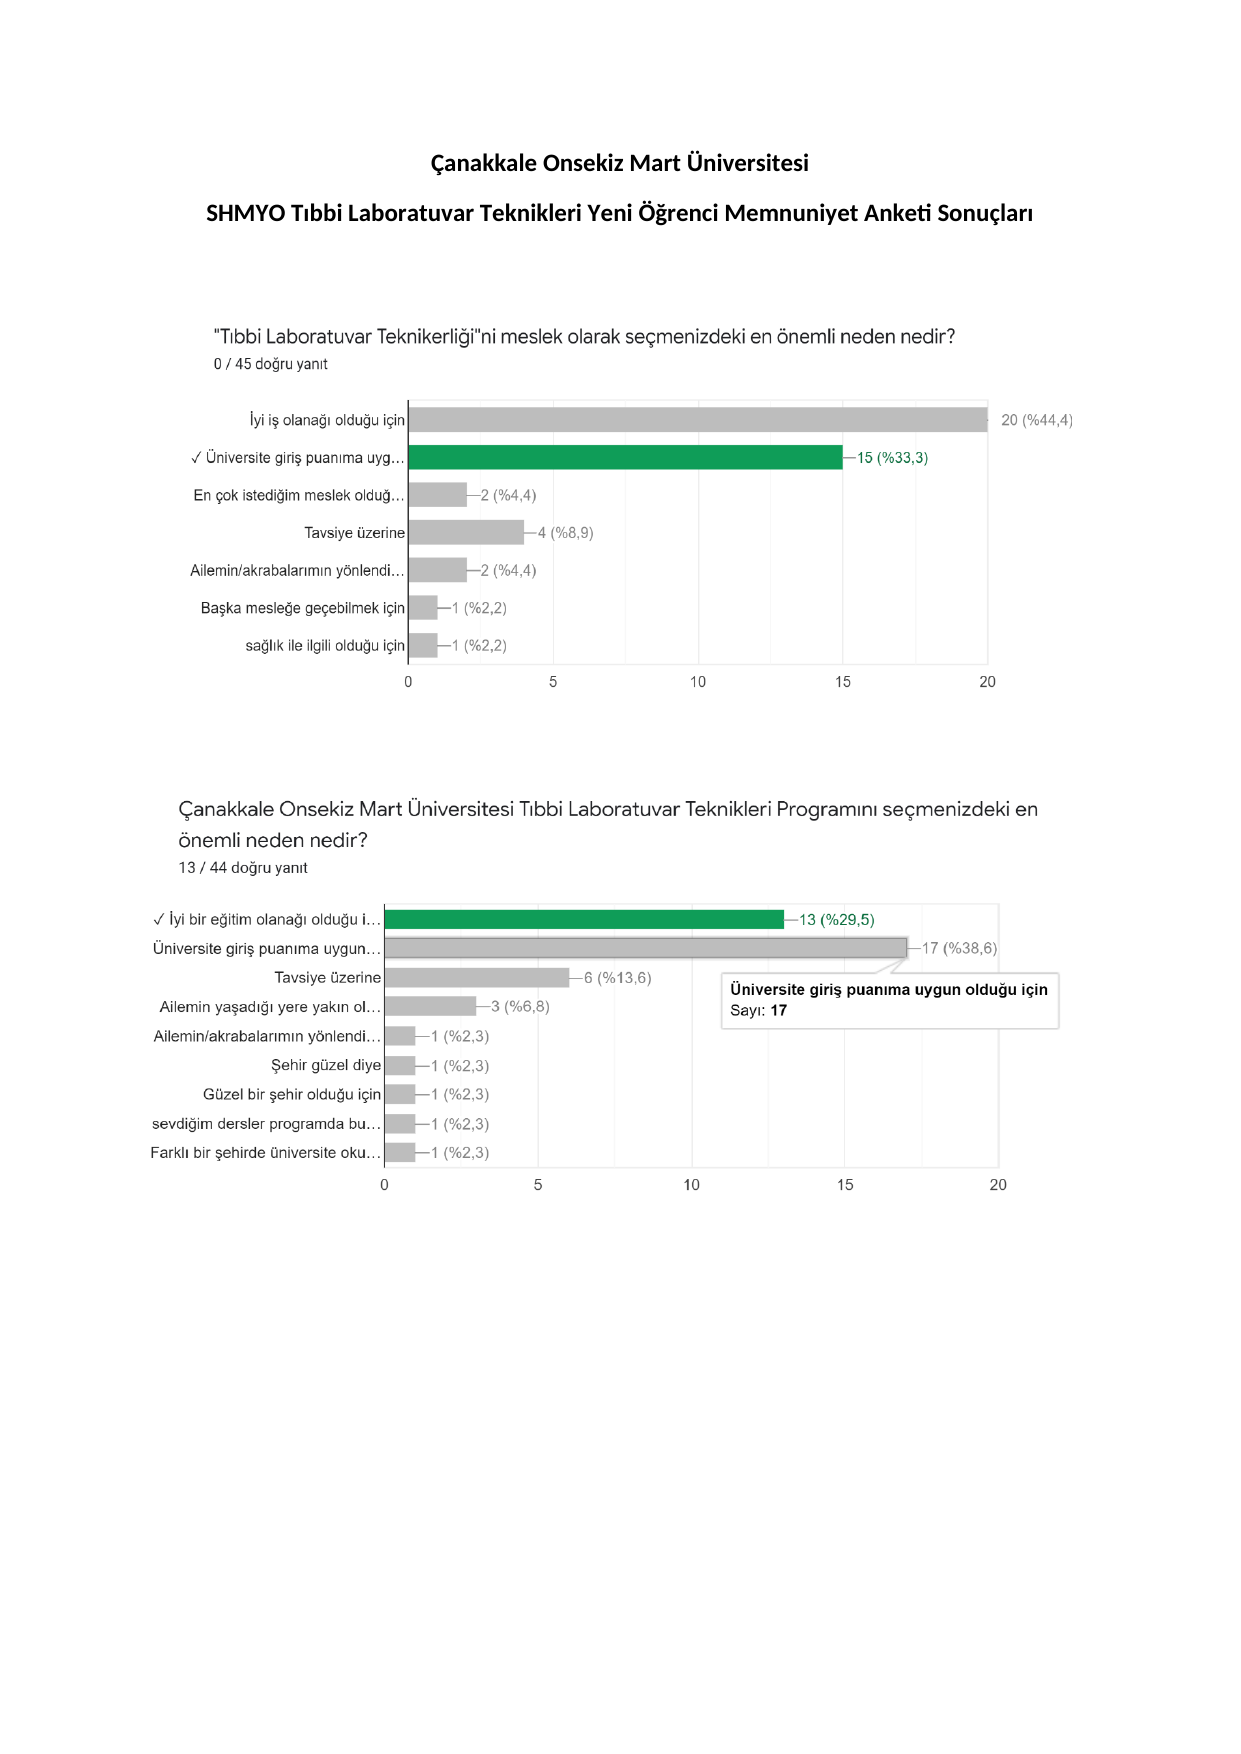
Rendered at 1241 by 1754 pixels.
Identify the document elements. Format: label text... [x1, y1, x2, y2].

text Çanakkale Onsekiz Mart Üniversitesi [148, 148, 1093, 178]
picture [147, 764, 1093, 1245]
text SHMYO Tıbbi Laboratuvar Teknikleri Yeni Öğrenci Memnuniyet Anketi Sonuçları [148, 197, 1093, 228]
picture [184, 292, 1072, 739]
